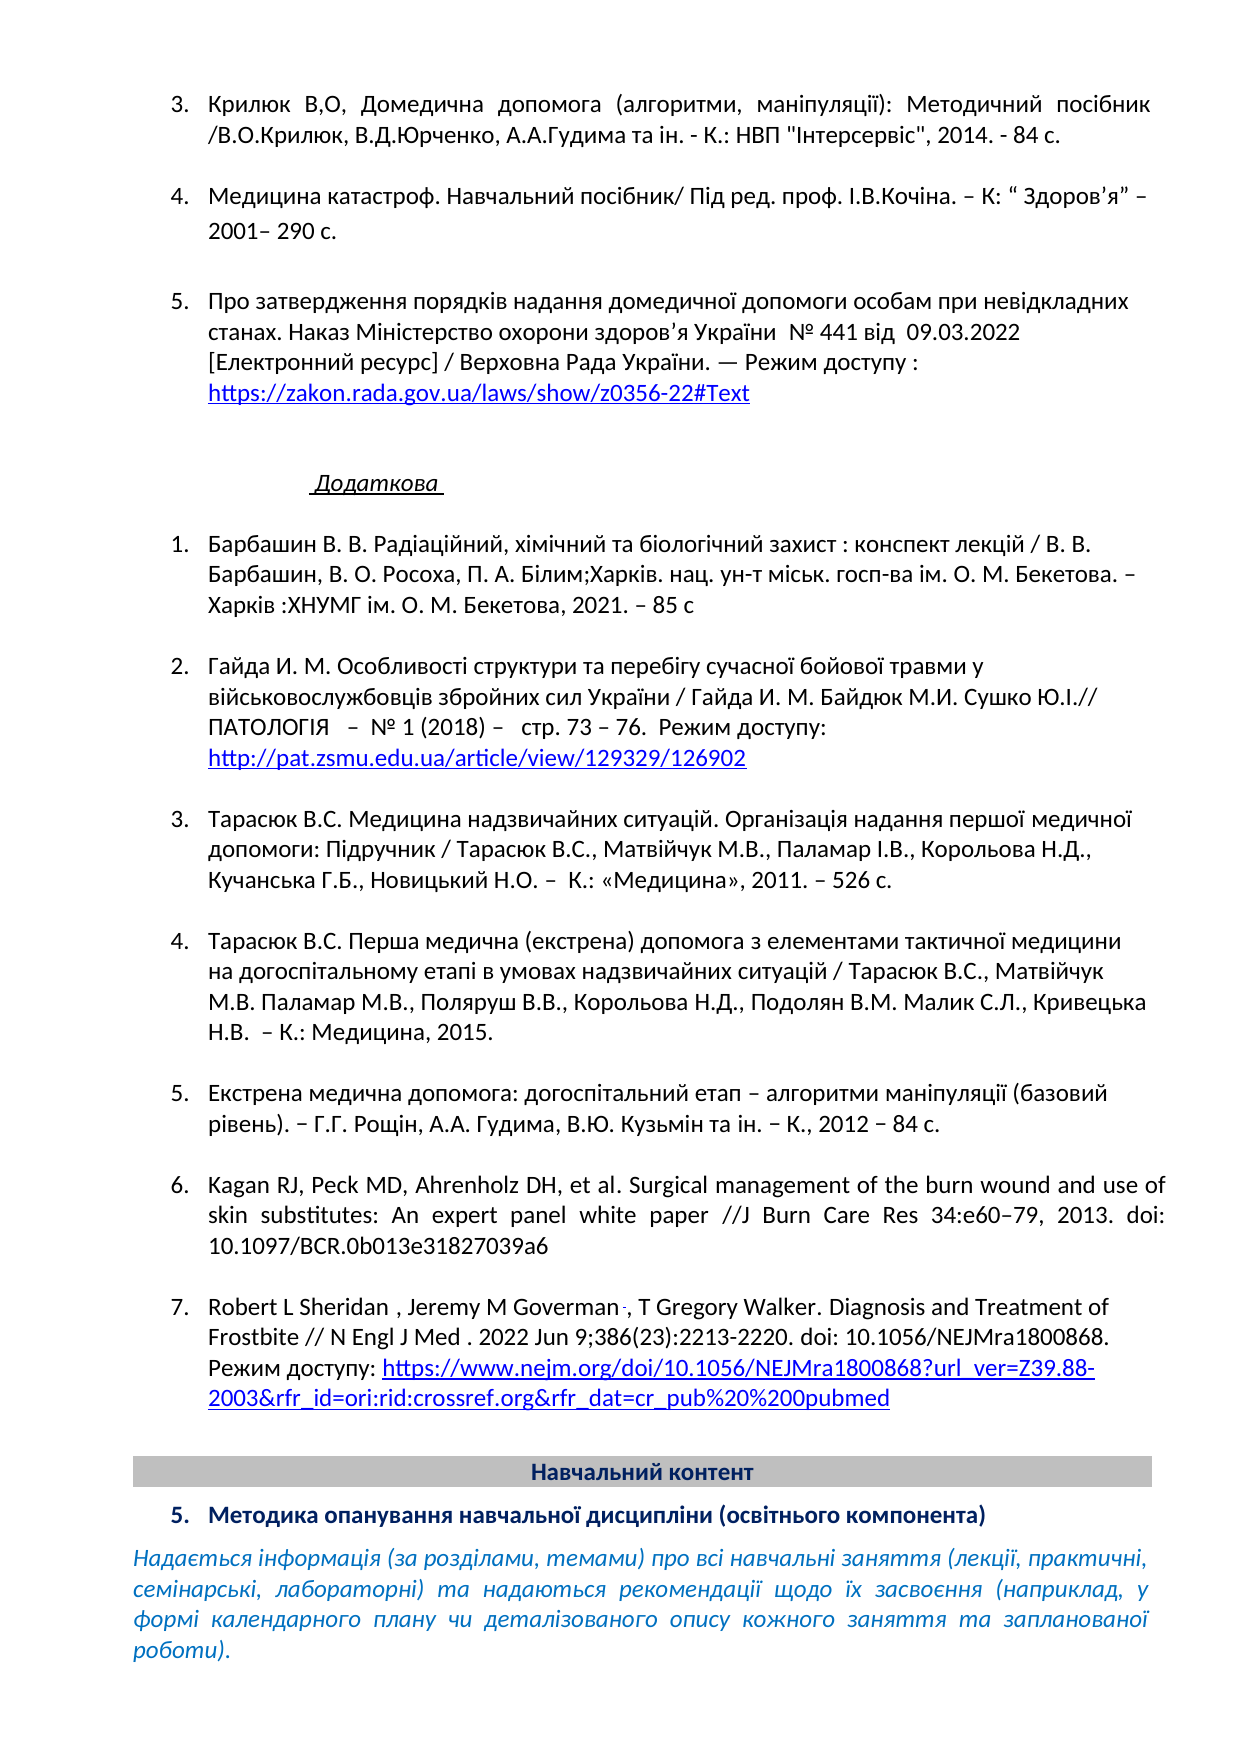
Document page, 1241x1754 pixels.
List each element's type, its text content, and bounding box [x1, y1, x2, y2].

list Барбашин В. В. Радіаційний, хімічний та біологічний захист : конспект лекцій / В. В. Барбашин, В. О. Росоха, П. А. Білим;Харків. нац. ун-т міськ. госп-ва ім. О. М. Бекетова. – Харків :ХНУМГ ім. О. М. Бекетова, 2021. – 85 с [170, 528, 1152, 619]
text Додаткова [207, 467, 1152, 497]
list Kagan RJ, Peck MD, Ahrenholz DH, et al. Surgical management of the burn wound and use of skin substitutes: An expert panel white paper //J Burn Care Res 34:e60–79, 2013. doi: 10.1097/BCR.0b013e31827039a6 [170, 1169, 1166, 1261]
list Екстрена медична допомога: догоспітальний етап – алгоритми маніпуляції (базовий рівень). − Г.Г. Рощін, А.А. Гудима, В.Ю. Кузьмін та ін. − К., 2012 − 84 с. [170, 1077, 1152, 1138]
list Медицина катастроф. Навчальний посібник/ Під ред. проф. І.В.Кочіна. – К: “ Здоров’я” – 2001– 290 с. [170, 180, 1152, 246]
list Про затвердження порядків надання домедичної допомоги особам при невідкладних станах. Наказ Міністерство охорони здоров’я України № 441 від 09.03.2022 [Електронний ресурс] / Верховна Рада України. — Режим доступу : https://zakon.rada.gov.ua/laws/show/z0356-22#Text [170, 285, 1152, 407]
list Гайда И. М. Особливості структури та перебігу сучасної бойової травми у військовослужбовців збройних сил України / Гайда И. М. Байдюк М.И. Сушко Ю.І.// ПАТОЛОГІЯ – № 1 (2018) – стр. 73 – 76. Режим доступу: http://pat.zsmu.edu.ua/article/view/129329/126902 [170, 650, 1152, 772]
list Тарасюк В.С. Перша медична (екстрена) допомога з елементами тактичної медицини на догоспітальному етапі в умовах надзвичайних ситуацій / Тарасюк В.С., Матвійчук М.В. Паламар М.В., Поляруш В.В., Корольова Н.Д., Подолян В.М. Малик С.Л., Кривецька Н.В. – К.: Медицина, 2015. [170, 925, 1152, 1047]
text Надається інформація (за розділами, темами) про всі навчальні заняття (лекції, практичні, семінарські, лабораторні) та надаються рекомендації щодо їх засвоєння (наприклад, у формі календарного плану чи деталізованого опису кожного заняття та запланованої роботи). [133, 1542, 1152, 1664]
list Robert L Sheridan , Jeremy M Goverman , T Gregory Walker. Diagnosis and Treatment of Frostbite // N Engl J Med . 2022 Jun 9;386(23):2213-2220. doi: 10.1056/NEJMra1800868. Режим доступу: https://www.nejm.org/doi/10.1056/NEJMra1800868?url_ver=Z39.88-2003&rfr_id=ori:rid:crossref.org&rfr_dat=cr_pub%20%200pubmed [170, 1291, 1152, 1413]
list Крилюк В,О, Домедична допомога (алгоритми, маніпуляції): Методичний посібник /В.О.Крилюк, В.Д.Юрченко, А.А.Гудима та ін. - К.: НВП "Інтерсервіс", 2014. - 84 с. [170, 89, 1152, 150]
subtitle Методика опанування навчальної дисципліни (освітнього компонента) [170, 1499, 1152, 1530]
list Тарасюк В.С. Медицина надзвичайних ситуацій. Організація надання першої медичної допомоги: Підручник / Тарасюк В.С., Матвійчук М.В., Паламар І.В., Корольова Н.Д., Кучанська Г.Б., Новицький Н.О. – К.: «Медицина», 2011. – 526 с. [170, 803, 1152, 894]
subtitle Навчальний контент [133, 1456, 1152, 1487]
